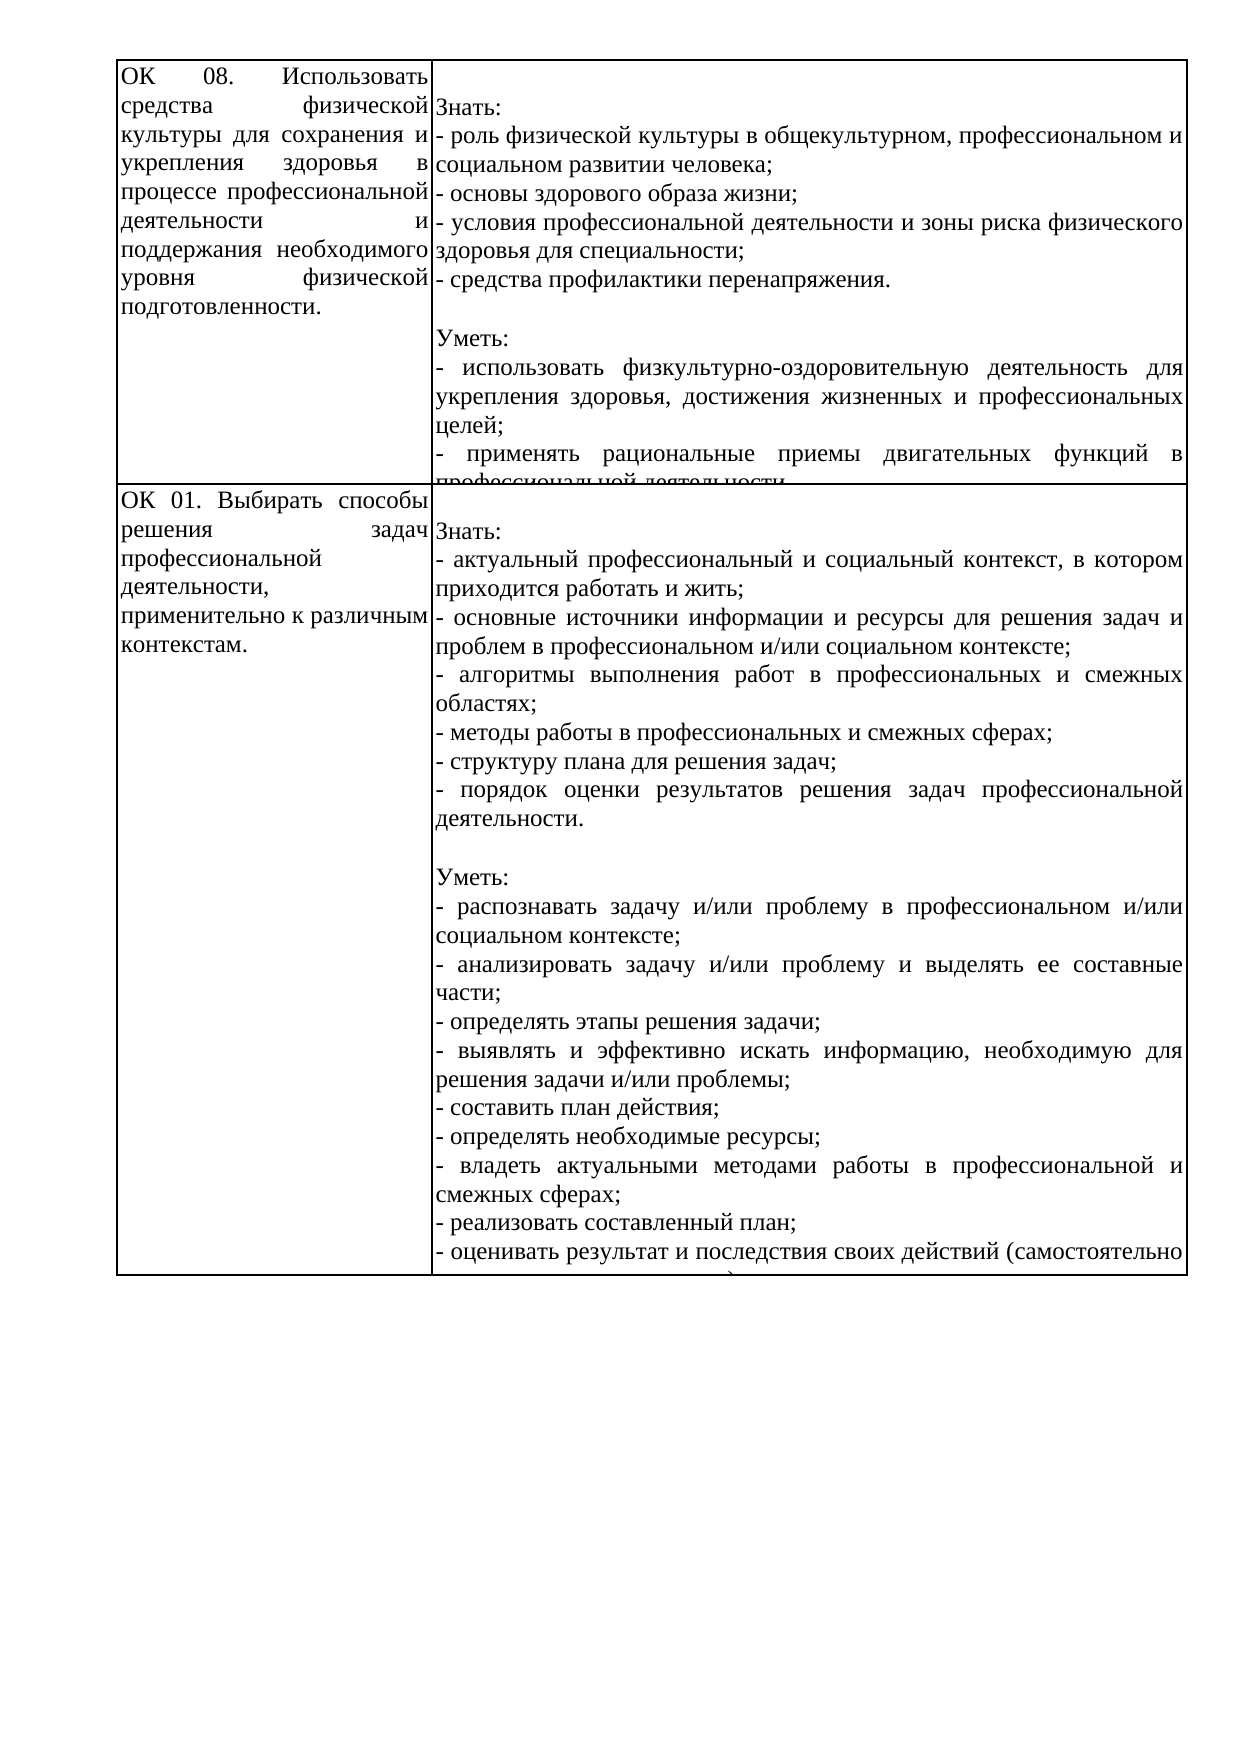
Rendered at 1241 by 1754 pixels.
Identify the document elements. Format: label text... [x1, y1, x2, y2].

table_header Знать: - роль физической культуры в общекультурном, профессиональном и социальном развитии человека; - основы здорового образа жизни; - условия профессиональной деятельности и зоны риска физического здоровья для специальности; - средства профилактики перенапряжения. Уметь: - использовать физкультурно-оздоровительную деятельность для укрепления здоровья, достижения жизненных и профессиональных целей; - применять рациональные приемы двигательных функций в профессиональной деятельности. [433, 61, 1186, 483]
table_header ОК 08. Использовать средства физической культуры для сохранения и укрепления здоровья в процессе профессиональной деятельности и поддержания необходимого уровня физической подготовленности. [118, 61, 431, 483]
table_cell ОК 01. Выбирать способы решения задач профессиональной деятельности, применительно к различным контекстам. [118, 485, 431, 1273]
table_cell Знать: - актуальный профессиональный и социальный контекст, в котором приходится работать и жить; - основные источники информации и ресурсы для решения задач и проблем в профессиональном и/или социальном контексте; - алгоритмы выполнения работ в профессиональных и смежных областях; - методы работы в профессиональных и смежных сферах; - структуру плана для решения задач; - порядок оценки результатов решения задач профессиональной деятельности. Уметь: - распознавать задачу и/или проблему в профессиональном и/или социальном контексте; - анализировать задачу и/или проблему и выделять ее составные части; - определять этапы решения задачи; - выявлять и эффективно искать информацию, необходимую для решения задачи и/или проблемы; - составить план действия; - определять необходимые ресурсы; - владеть актуальными методами работы в профессиональной и смежных сферах; - реализовать составленный план; - оценивать результат и последствия своих действий (самостоятельно или с помощью наставника) [433, 485, 1186, 1273]
